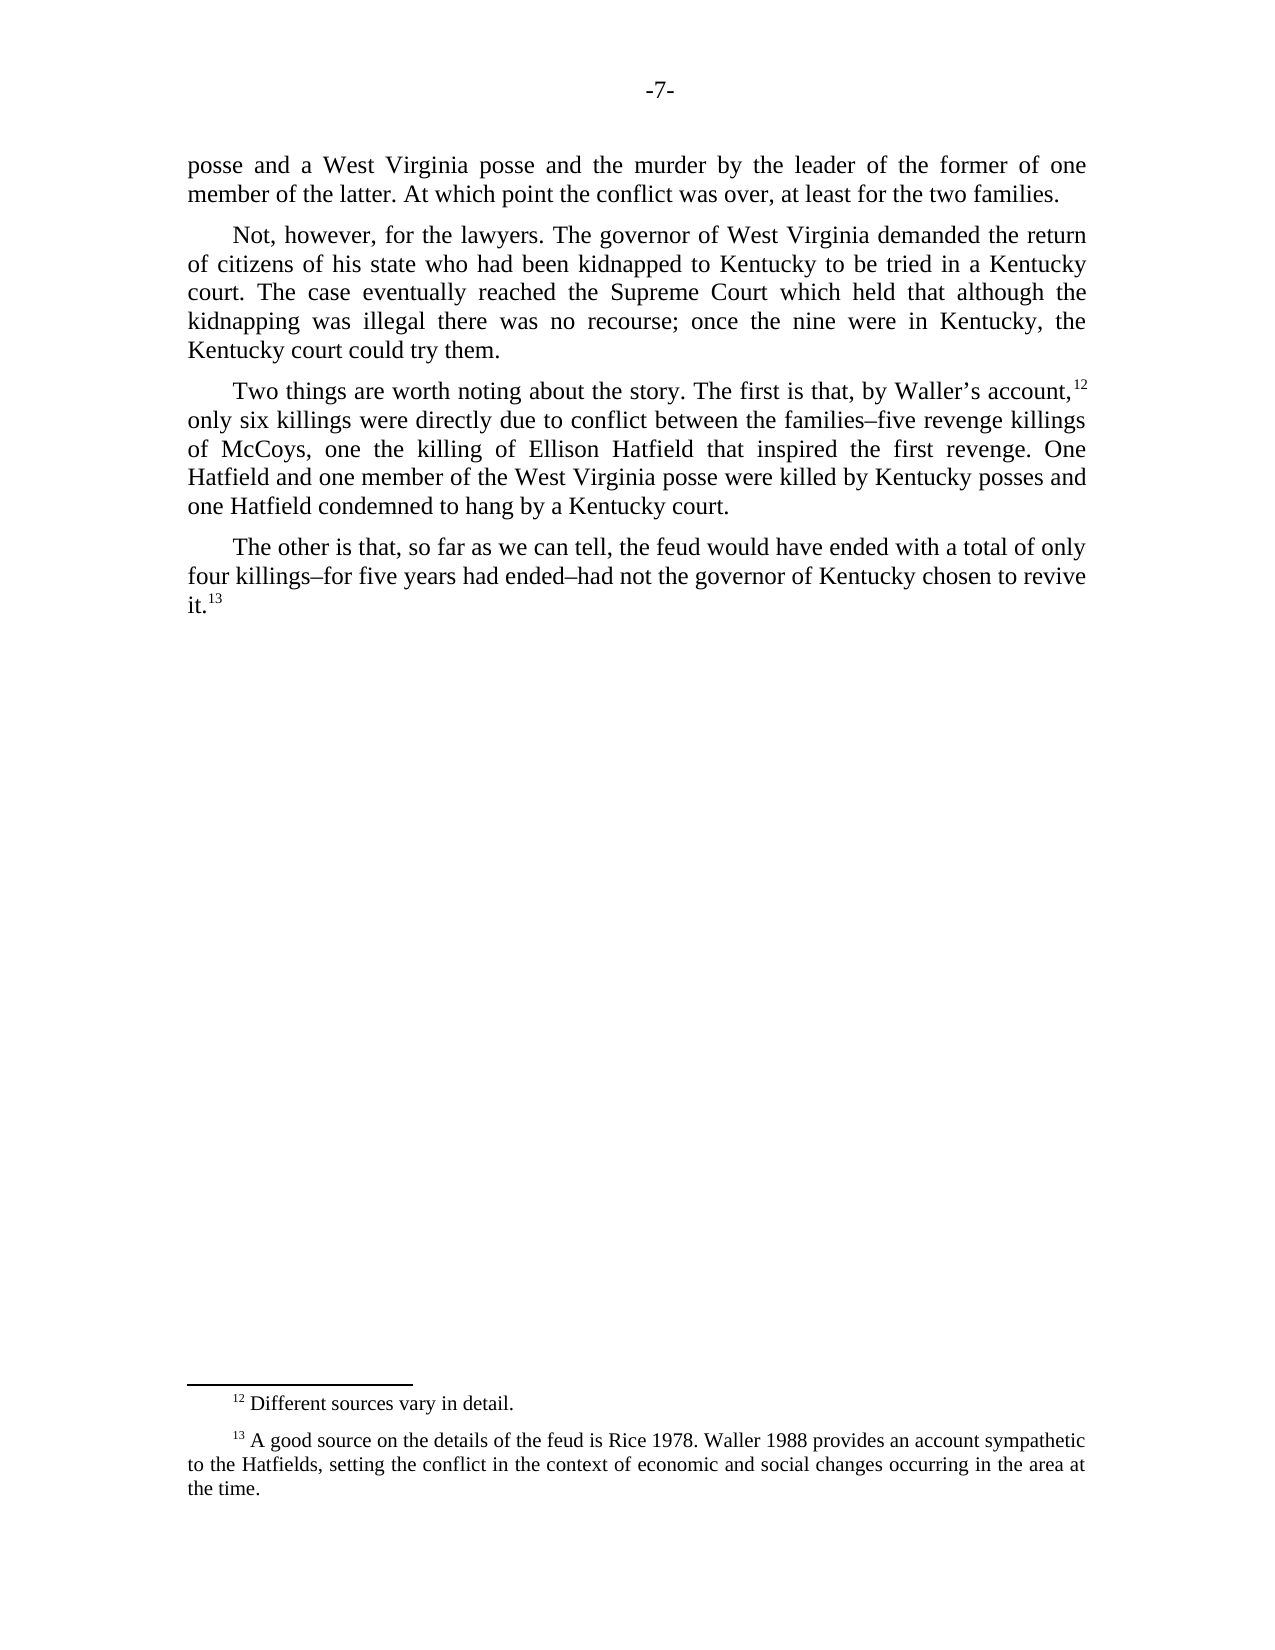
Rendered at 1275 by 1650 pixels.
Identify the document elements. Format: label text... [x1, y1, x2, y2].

text Not, however, for the lawyers. The governor of West Virginia demanded the return of citizens of his state who had been kidnapped to Kentucky to be tried in a Kentucky court. The case eventually reached the Supreme Court which held that although the kidnapping was illegal there was no recourse; once the nine were in Kentucky, the Kentucky court could try them. [187, 220, 1087, 364]
text The other is that, so far as we can tell, the feud would have ended with a total of only four killings–for five years had ended–had not the governor of Kentucky chosen to revive it. [187, 532, 1087, 619]
text Two things are worth noting about the story. The first is that, by Waller’s account, only six killings were directly due to conflict between the families–five revenge killings of McCoys, one the killing of Ellison Hatfield that inspired the first revenge. One Hatfield and one member of the West Virginia posse were killed by Kentucky posses and one Hatfield condemned to hang by a Kentucky court. [187, 376, 1087, 520]
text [187, 150, 1087, 207]
